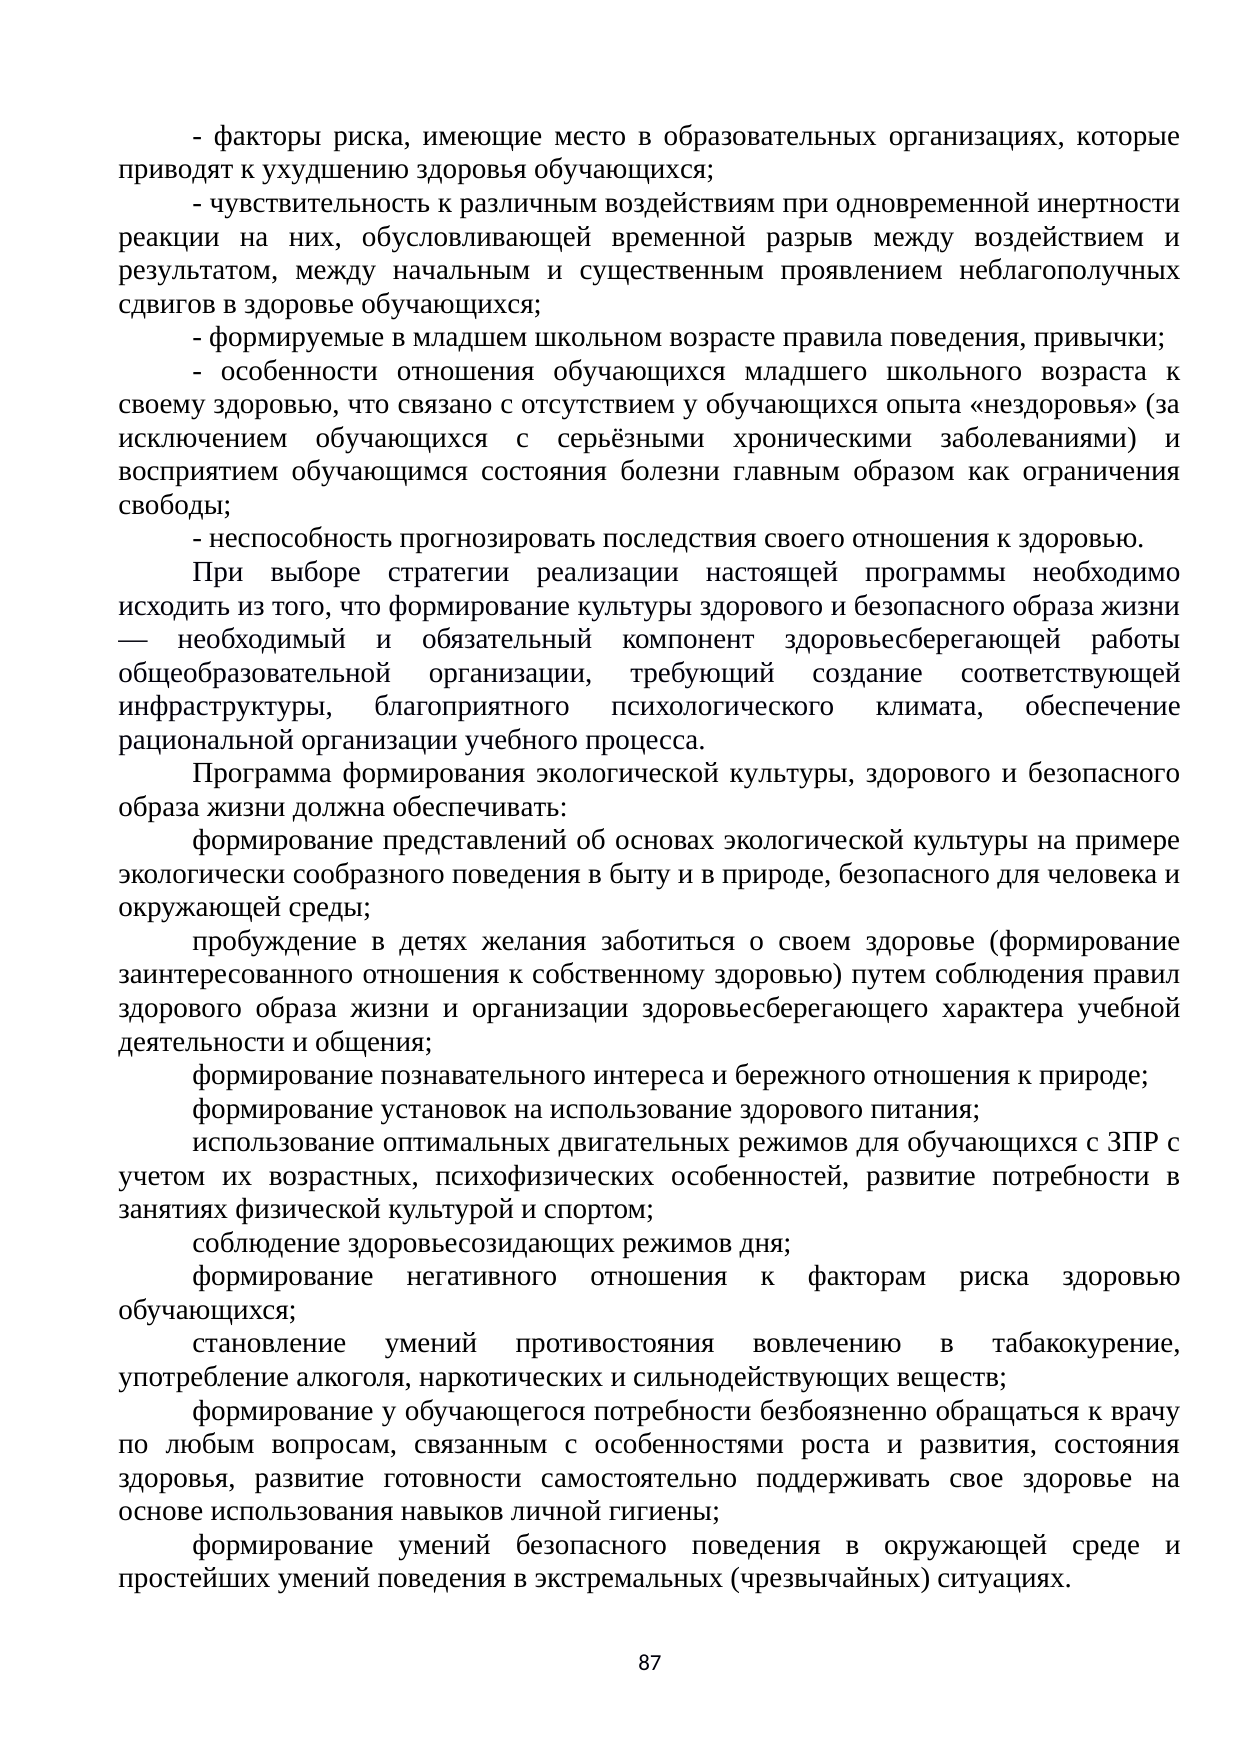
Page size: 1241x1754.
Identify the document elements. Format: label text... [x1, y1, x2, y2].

text - неспособность прогнозировать последствия своего отношения к здоровью. [118, 521, 1181, 554]
text формирование у обучающегося потребности безбоязненно обращаться к врачу по любым вопросам, связанным с особенностями роста и развития, состояния здоровья, развитие готовности самостоятельно поддерживать свое здоровье на основе использования навыков личной гигиены; [118, 1393, 1181, 1527]
text - факторы риска, имеющие место в образовательных организациях, которые приводят к ухудшению здоровья обучающихся; [118, 118, 1181, 185]
text - особенности отношения обучающихся младшего школьного возраста к своему здоровью, что связано с отсутствием у обучающихся опыта «нездоровья» (за исключением обучающихся с серьёзными хроническими заболеваниями) и восприятием обучающимся состояния болезни главным образом как ограничения свободы; [118, 353, 1181, 521]
text - формируемые в младшем школьном возрасте правила поведения, привычки; [118, 319, 1181, 353]
text становление умений противостояния вовлечению в табакокурение, употребление алкоголя, наркотических и сильнодействующих веществ; [118, 1326, 1181, 1393]
text - чувствительность к различным воздействиям при одновременной инертности реакции на них, обусловливающей временной разрыв между воздействием и результатом, между начальным и существенным проявлением неблагополучных сдвигов в здоровье обучающихся; [118, 185, 1181, 319]
text соблюдение здоровьесозидающих режимов дня; [118, 1225, 1181, 1258]
text использование оптимальных двигательных режимов для обучающихся с ЗПР с учетом их возрастных, психофизических особенностей, развитие потребности в занятиях физической культурой и спортом; [118, 1124, 1181, 1225]
text формирование умений безопасного поведения в окружающей среде и простейших умений поведения в экстремальных (чрезвычайных) ситуациях. [118, 1527, 1181, 1594]
text При выборе стратегии реализации настоящей программы необходимо исходить из того, что формирование культуры здорового и безопасного образа жизни — необходимый и обязательный компонент здоровьесберегающей работы общеобразовательной организации, требующий создание соответствующей инфраструктуры, благоприятного психологического климата, обеспечение рациональной организации учебного процесса. [118, 554, 1181, 755]
text пробуждение в детях желания заботиться о своем здоровье (формирование заинтересованного отношения к собственному здоровью) путем соблюдения правил здорового образа жизни и организации здоровьесберегающего характера учебной деятельности и общения; [118, 923, 1181, 1057]
text формирование представлений об основах экологической культуры на примере экологически сообразного поведения в быту и в природе, безопасного для человека и окружающей среды; [118, 822, 1181, 923]
text формирование негативного отношения к факторам риска здоровью обучающихся; [118, 1258, 1181, 1326]
text Программа формирования экологической культуры, здорового и безопасного образа жизни должна обеспечивать: [118, 755, 1181, 822]
text формирование установок на использование здорового питания; [118, 1091, 1181, 1124]
text формирование познавательного интереса и бережного отношения к природе; [118, 1057, 1181, 1091]
